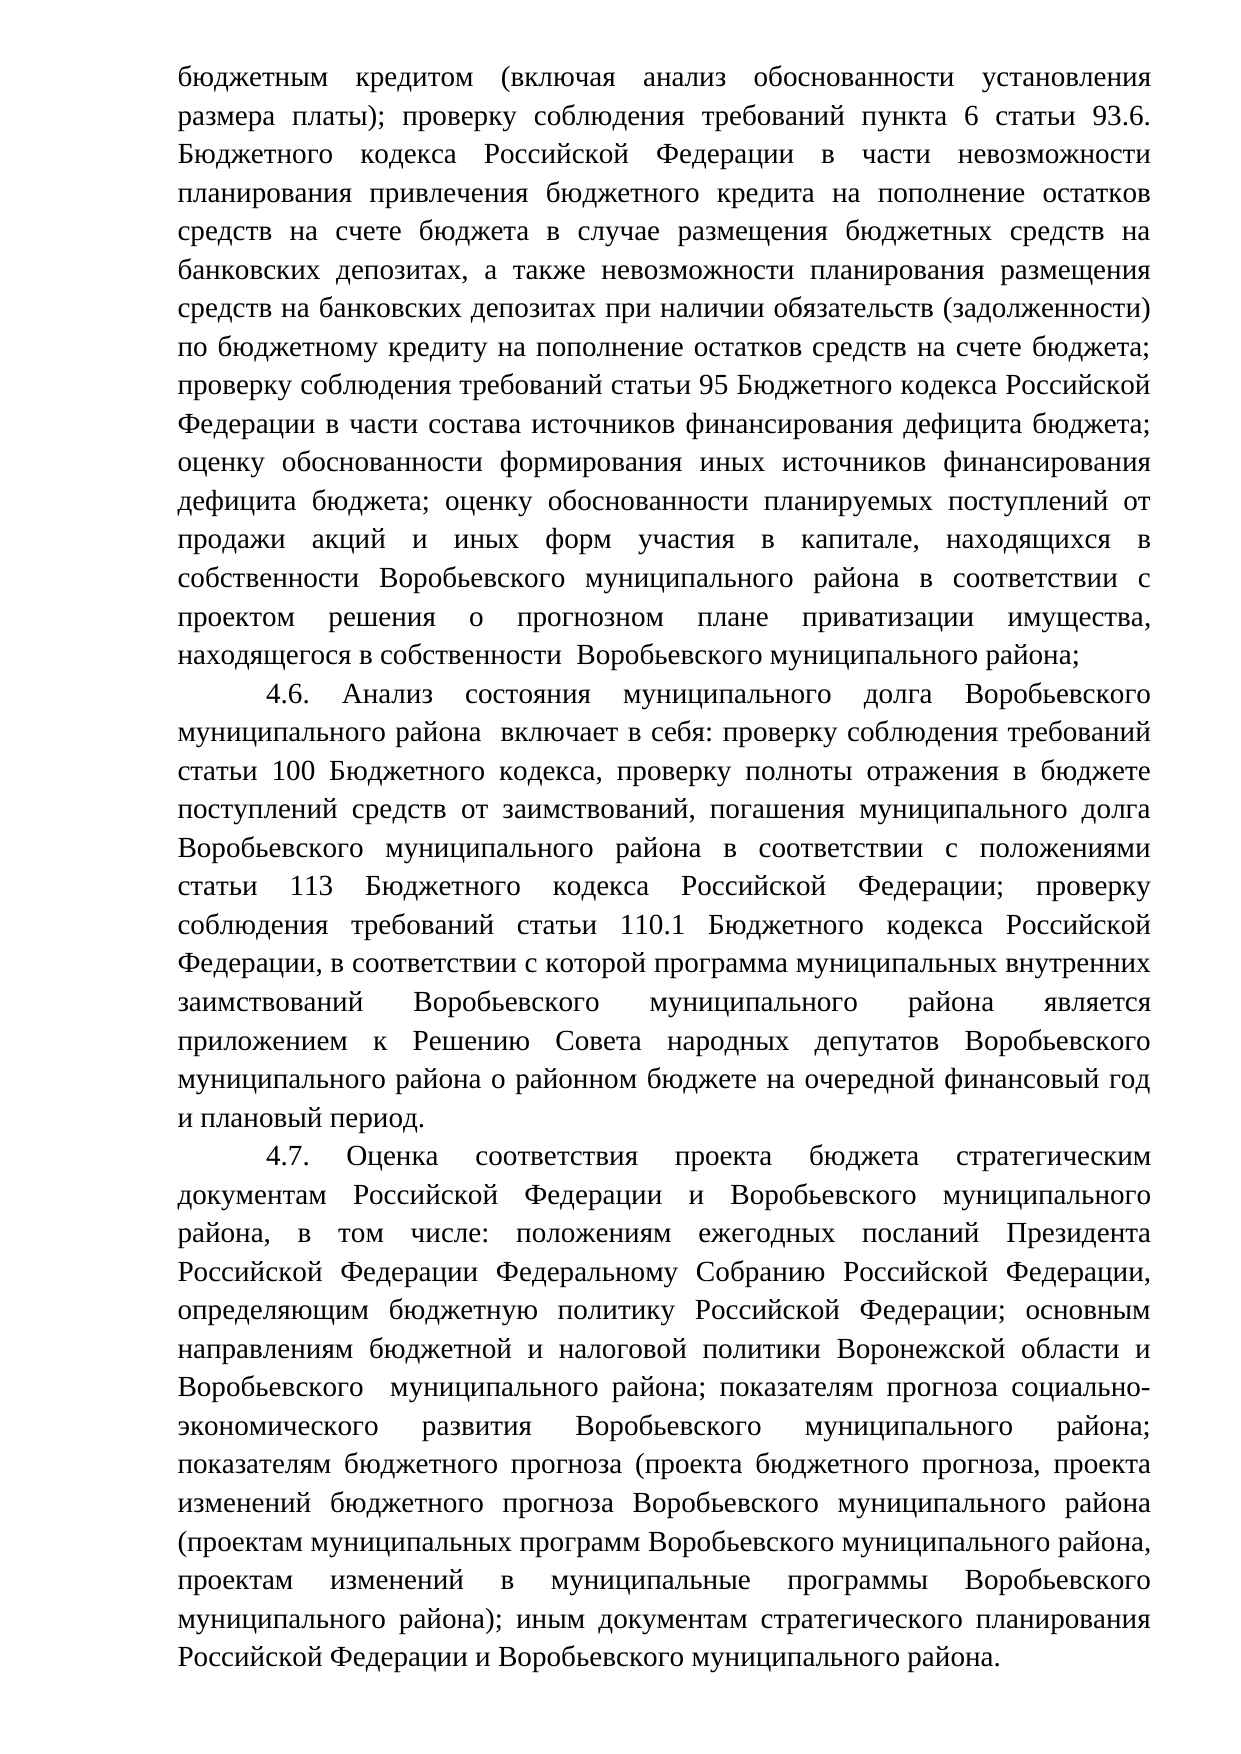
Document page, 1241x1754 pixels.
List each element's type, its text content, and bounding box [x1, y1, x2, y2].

text 4.6. Анализ состояния муниципального долга Воробьевского муниципального района включает в себя: проверку соблюдения требований статьи 100 Бюджетного кодекса, проверку полноты отражения в бюджете поступлений средств от заимствований, погашения муниципального долга Воробьевского муниципального района в соответствии с положениями статьи 113 Бюджетного кодекса Российской Федерации; проверку соблюдения требований статьи 110.1 Бюджетного кодекса Российской Федерации, в соответствии с которой программа муниципальных внутренних заимствований Воробьевского муниципального района является приложением к Решению Совета народных депутатов Воробьевского муниципального района о районном бюджете на очередной финансовый год и плановый период. [177, 676, 1152, 1133]
text 4.7. Оценка соответствия проекта бюджета стратегическим документам Российской Федерации и Воробьевского муниципального района, в том числе: положениям ежегодных посланий Президента Российской Федерации Федеральному Собранию Российской Федерации, определяющим бюджетную политику Российской Федерации; основным направлениям бюджетной и налоговой политики Воронежской области и Воробьевского муниципального района; показателям прогноза социально-экономического развития Воробьевского муниципального района; показателям бюджетного прогноза (проекта бюджетного прогноза, проекта изменений бюджетного прогноза Воробьевского муниципального района (проектам муниципальных программ Воробьевского муниципального района, проектам изменений в муниципальные программы Воробьевского муниципального района); иным документам стратегического планирования Российской Федерации и Воробьевского муниципального района. [177, 1138, 1152, 1673]
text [177, 59, 1152, 671]
